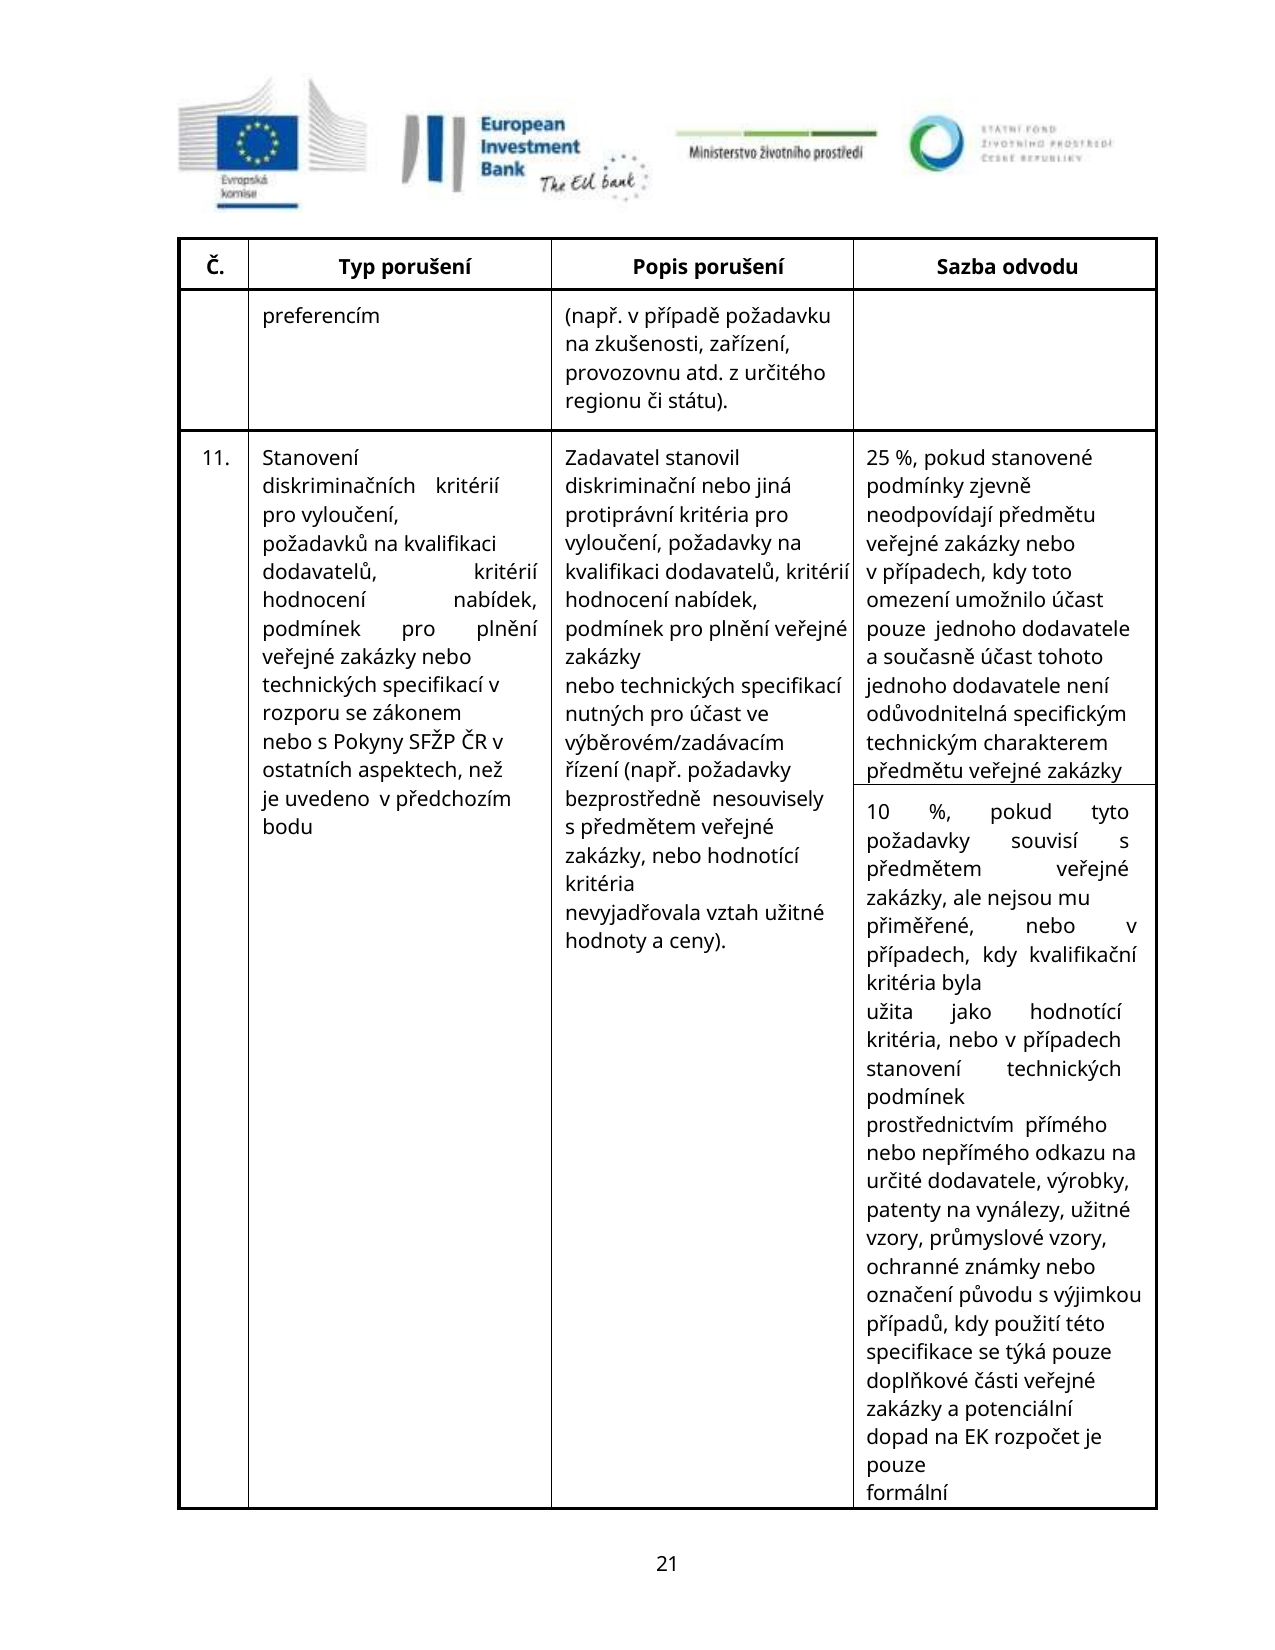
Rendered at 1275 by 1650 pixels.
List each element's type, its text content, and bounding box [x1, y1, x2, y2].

table_cell [854, 291, 1155, 428]
table_cell Zadavatel stanovil diskriminační nebo jiná protiprávní kritéria pro vyloučení, požadavky na kvalifikaci dodavatelů, kritérií hodnocení nabídek, podmínek pro plnění veřejné zakázky nebo technických specifikací nutných pro účast ve výběrovém/zadávacím řízení (např. požadavky bezprostředně nesouvisely s předmětem veřejné zakázky, nebo hodnotící kritéria nevyjadřovala vztah užitné hodnoty a ceny). [552, 432, 853, 1507]
table_header Popis porušení [552, 240, 853, 288]
table_cell Stanovení diskriminačních kritérií pro vyloučení, požadavků na kvalifikaci dodavatelů, kritérií hodnocení nabídek, podmínek pro plnění veřejné zakázky nebo technických specifikací v rozporu se zákonem nebo s Pokyny SFŽP ČR v ostatních aspektech, než je uvedeno v předchozím bodu [249, 432, 551, 1507]
table_cell [181, 291, 248, 428]
picture [177, 73, 1115, 213]
table_cell 10 %, pokud tyto požadavky souvisí s předmětem veřejné zakázky, ale nejsou mu přiměřené, nebo v případech, kdy kvalifikační kritéria byla užita jako hodnotící kritéria, nebo v případech stanovení technických podmínek prostřednictvím přímého nebo nepřímého odkazu na určité dodavatele, výrobky, patenty na vynálezy, užitné vzory, průmyslové vzory, ochranné známky nebo označení původu s výjimkou případů, kdy použití této specifikace se týká pouze doplňkové části veřejné zakázky a potenciální dopad na EK rozpočet je pouze formální [854, 785, 1155, 1507]
table_header Sazba odvodu [854, 240, 1155, 288]
table_cell (např. v případě požadavku na zkušenosti, zařízení, provozovnu atd. z určitého regionu či státu). [552, 291, 853, 428]
table_cell 25 %, pokud stanovené podmínky zjevně neodpovídají předmětu veřejné zakázky nebo v případech, kdy toto omezení umožnilo účast pouze jednoho dodavatele a současně účast tohoto jednoho dodavatele není odůvodnitelná specifickým technickým charakterem předmětu veřejné zakázky [854, 432, 1155, 784]
table_header Typ porušení [249, 240, 551, 288]
table_header Č. [181, 240, 248, 288]
table_cell preferencím [249, 291, 551, 428]
table_cell 11. [181, 432, 248, 1507]
